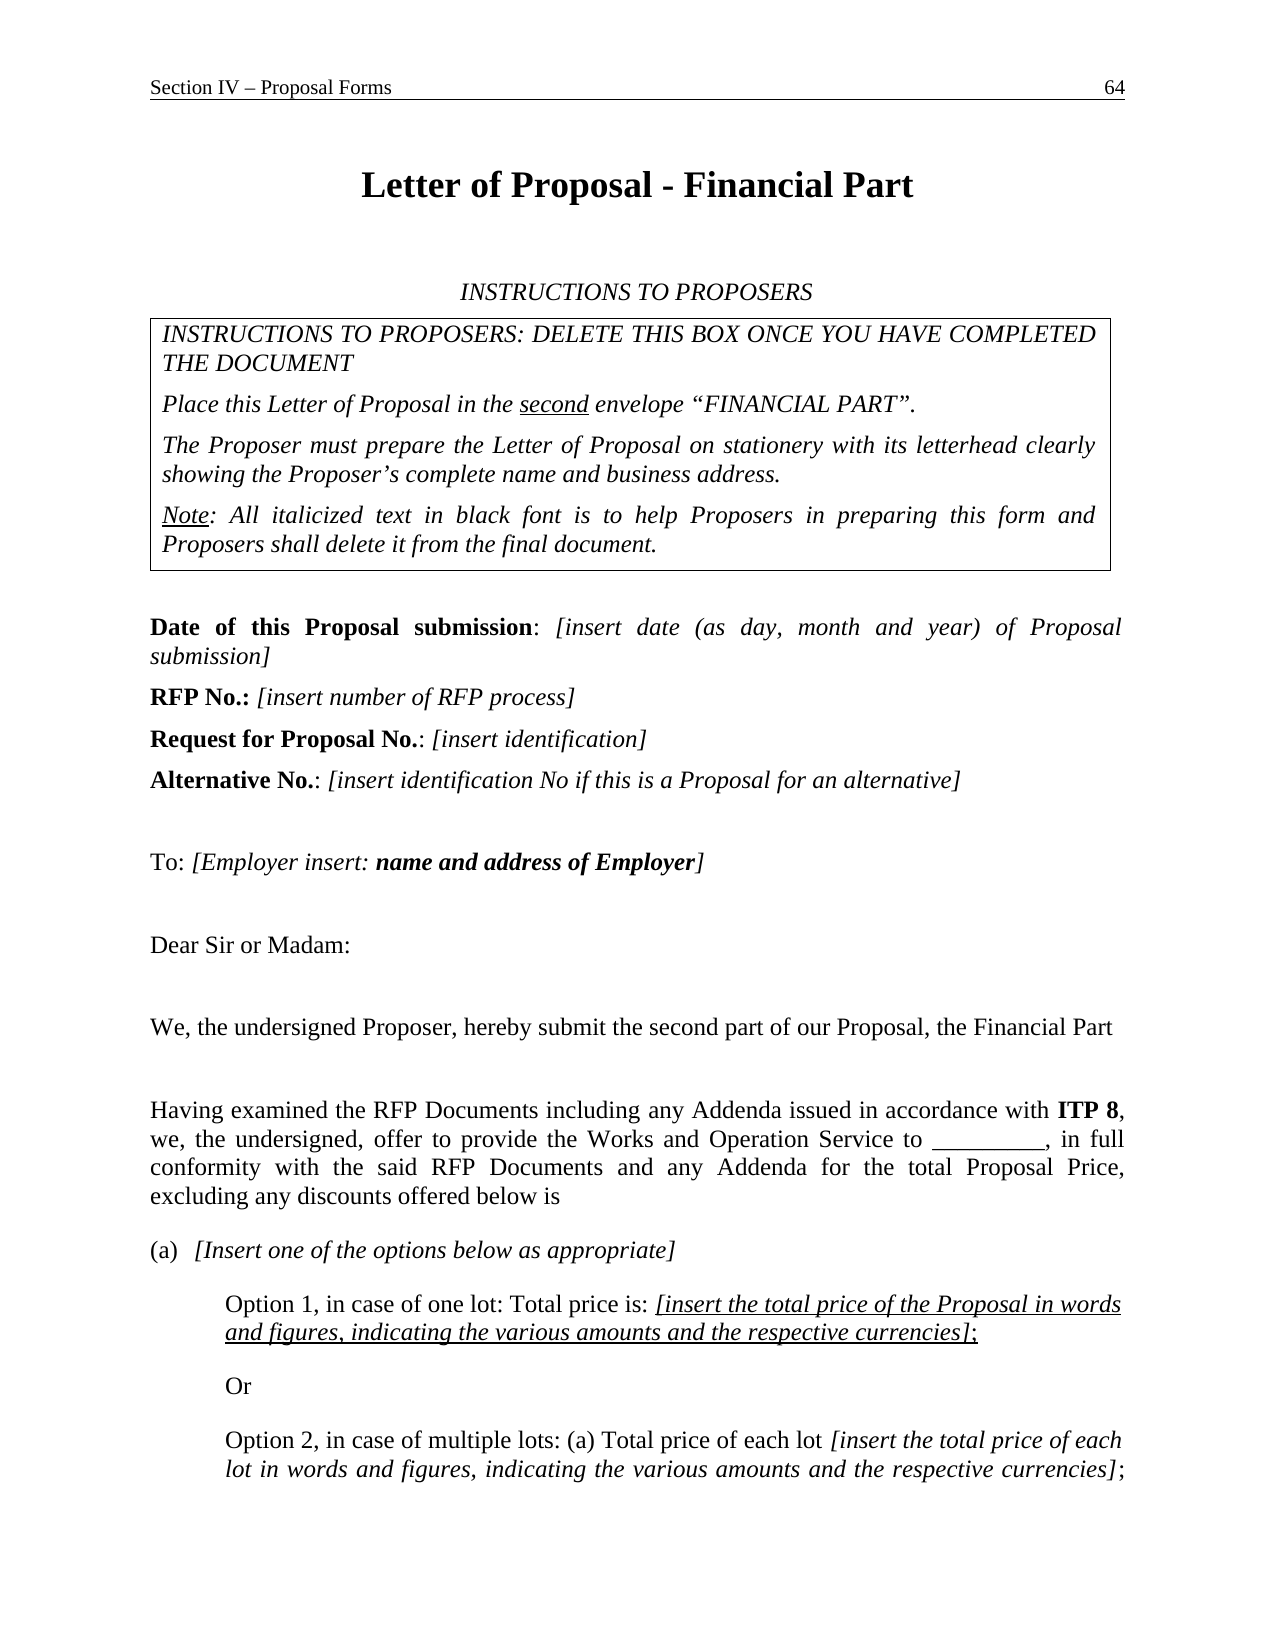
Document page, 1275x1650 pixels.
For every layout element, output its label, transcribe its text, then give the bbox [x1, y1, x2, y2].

text RFP No.: [insert number of RFP process] [150, 682, 1125, 711]
text Request for Proposal No.: [insert identification] [150, 724, 1125, 752]
text Having examined the RFP Documents including any Addenda issued in accordance with ITP 8, we, the undersigned, offer to provide the Works and Operation Service to _________, in full conformity with the said RFP Documents and any Addenda for the total Proposal Price, excluding any discounts offered below is [150, 1095, 1125, 1210]
text Or [225, 1371, 1125, 1400]
text To: [Employer insert: name and address of Employer] [150, 847, 1125, 876]
table_header INSTRUCTIONS TO PROPOSERS: DELETE THIS BOX ONCE YOU HAVE COMPLETED THE DOCUMENT Place this Letter of Proposal in the second envelope “FINANCIAL PART”. The Proposer must prepare the Letter of Proposal on stationery with its letterhead clearly showing the Proposer’s complete name and business address. Note: All italicized text in black font is to help Proposers in preparing this form and Proposers shall delete it from the final document. [151, 319, 1110, 570]
text Alternative No.: [insert identification No if this is a Proposal for an alternative] [150, 765, 1125, 794]
list [Insert one of the options below as appropriate] [150, 1235, 1125, 1264]
text INSTRUCTIONS TO PROPOSERS [150, 277, 1125, 305]
text Option 1, in case of one lot: Total price is: [insert the total price of the Proposal in words and figures, indicating the various amounts and the respective currencies]; [225, 1289, 1125, 1346]
text Letter of Proposal - Financial Part [150, 162, 1125, 206]
text Dear Sir or Madam: [150, 930, 1125, 959]
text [225, 1425, 1125, 1482]
text We, the undersigned Proposer, hereby submit the second part of our Proposal, the Financial Part [150, 1012, 1125, 1041]
text Date of this Proposal submission: [insert date (as day, month and year) of Proposal submission] [150, 612, 1125, 670]
